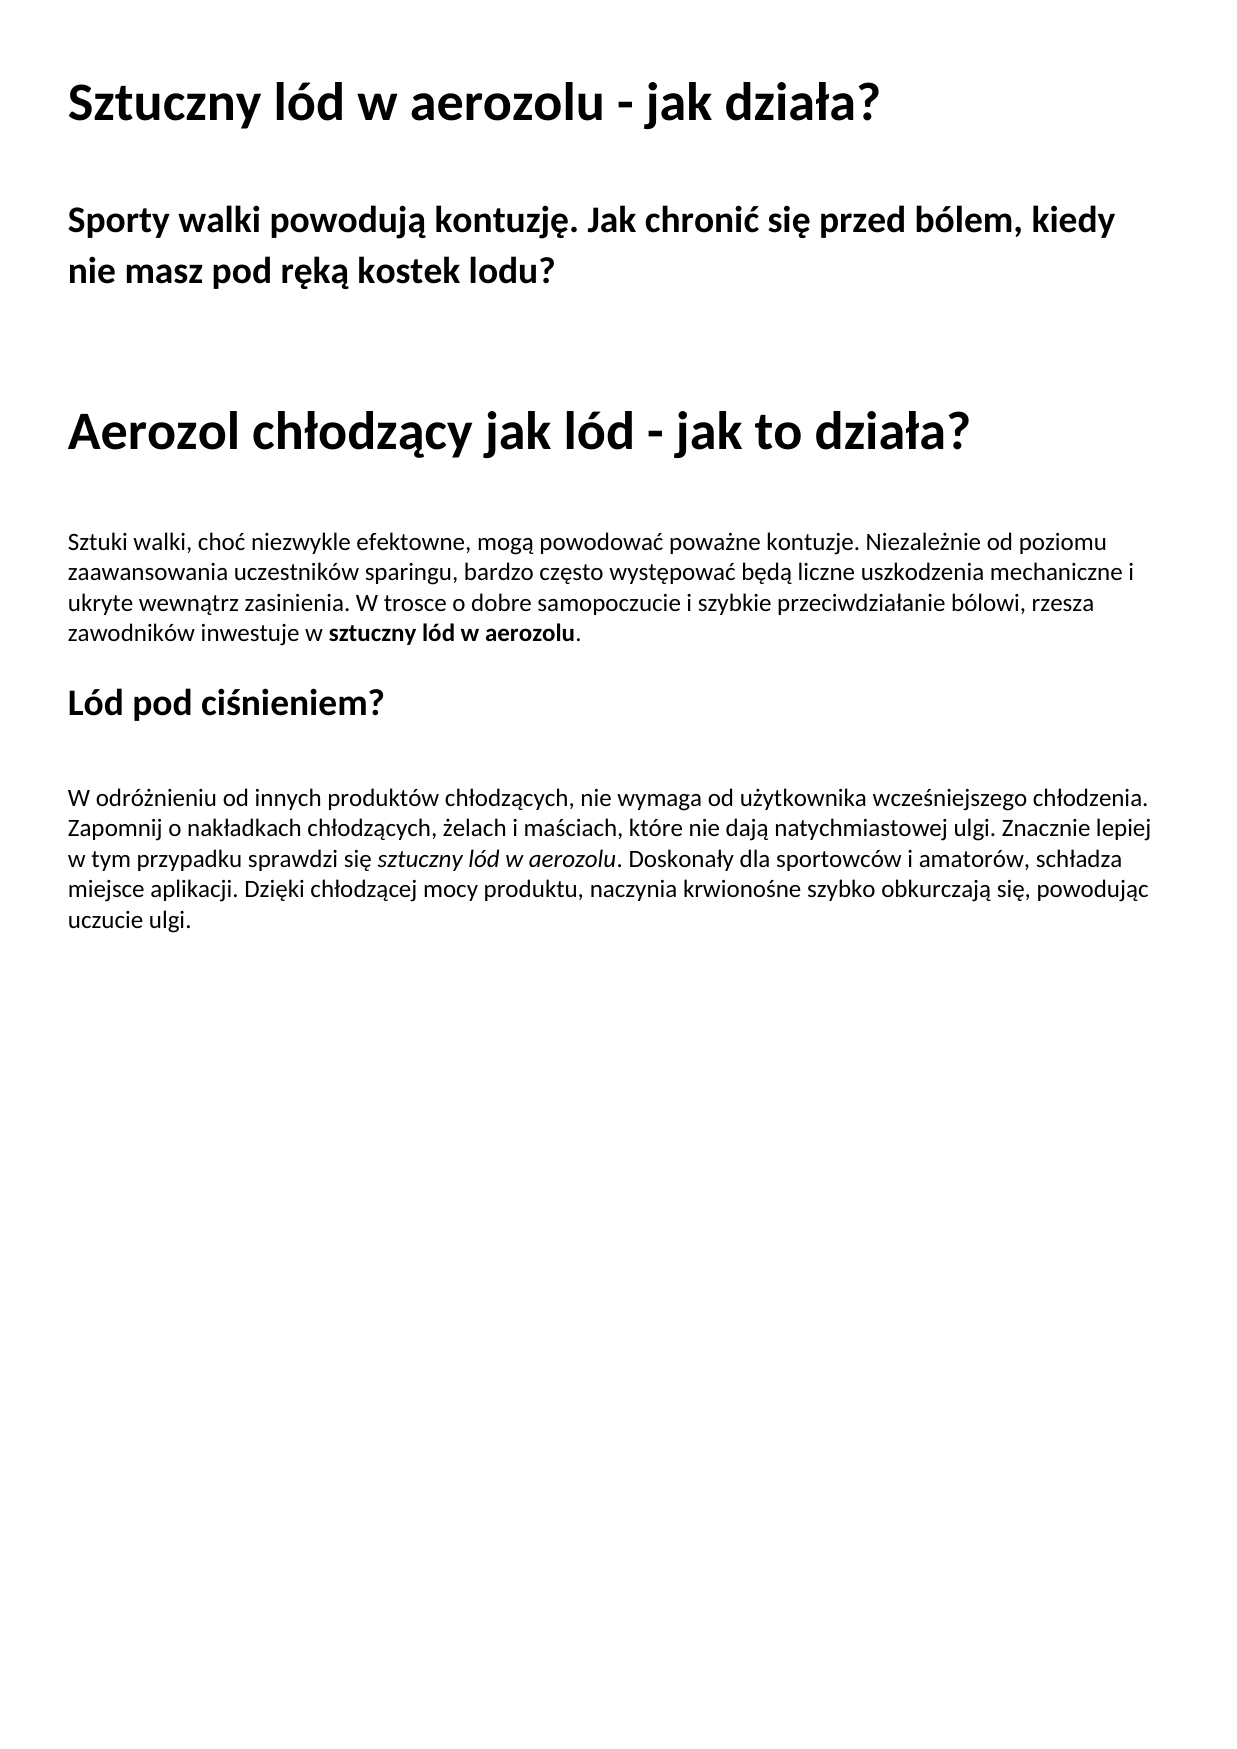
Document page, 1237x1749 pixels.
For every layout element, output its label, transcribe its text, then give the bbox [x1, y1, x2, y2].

text Sporty walki powodują kontuzję. Jak chronić się przed bólem, kiedy nie masz pod ręką kostek lodu? [68, 196, 1169, 293]
text Sztuczny lód w aerozolu - jak działa? [68, 68, 1169, 134]
text W odróżnieniu od innych produktów chłodzących, nie wymaga od użytkownika wcześniejszego chłodzenia. Zapomnij o nakładkach chłodzących, żelach i maściach, które nie dają natychmiastowej ulgi. Znacznie lepiej w tym przypadku sprawdzi się sztuczny lód w aerozolu. Doskonały dla sportowców i amatorów, schładza miejsce aplikacji. Dzięki chłodzącej mocy produktu, naczynia krwionośne szybko obkurczają się, powodując uczucie ulgi. [68, 782, 1169, 934]
text Sztuki walki, choć niezwykle efektowne, mogą powodować poważne kontuzje. Niezależnie od poziomu zaawansowania uczestników sparingu, bardzo często występować będą liczne uszkodzenia mechaniczne i ukryte wewnątrz zasinienia. W trosce o dobre samopoczucie i szybkie przeciwdziałanie bólowi, rzesza zawodników inwestuje w sztuczny lód w aerozolu. [68, 526, 1169, 648]
text Lód pod ciśnieniem? [68, 679, 1169, 725]
text Aerozol chłodzący jak lód - jak to działa? [68, 397, 1169, 463]
